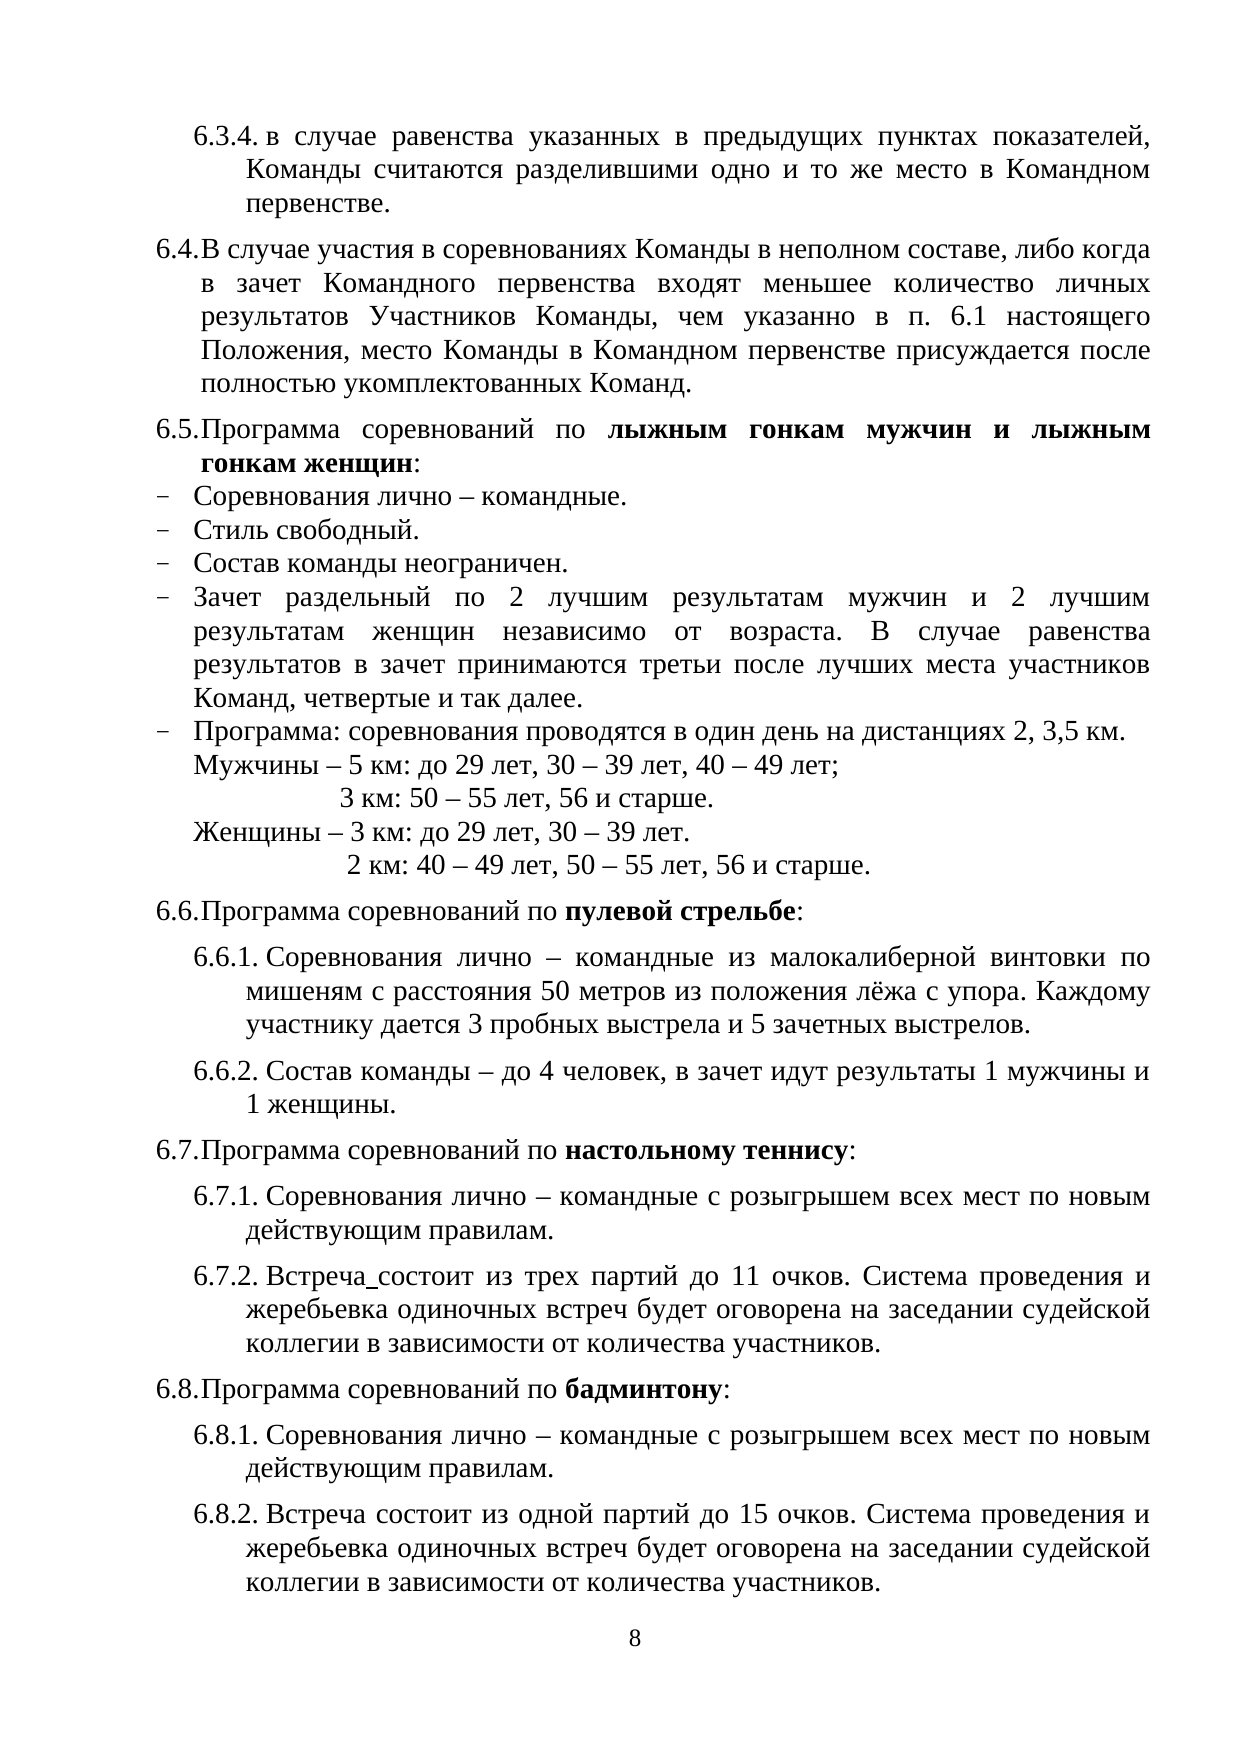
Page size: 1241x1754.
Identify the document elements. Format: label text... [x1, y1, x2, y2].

list Программа соревнований по бадминтону: [156, 1371, 1152, 1404]
list Состав команды – до 4 человек, в зачет идут результаты 1 мужчины и 1 женщины. [193, 1053, 1152, 1120]
list Состав команды неограничен. [156, 546, 1152, 579]
list Зачет раздельный по 2 лучшим результатам мужчин и 2 лучшим результатам женщин независимо от возраста. В случае равенства результатов в зачет принимаются третьи после лучших места участников Команд, четвертые и так далее. [156, 579, 1152, 713]
list Программа соревнований по настольному теннису: [156, 1132, 1152, 1166]
list 2 км: 40 – 49 лет, 50 – 55 лет, 56 и старше. [193, 847, 1152, 881]
list в случае равенства указанных в предыдущих пунктах показателей, Команды считаются разделившими одно и то же место в Командном первенстве. [193, 118, 1152, 219]
list Программа соревнований по пулевой стрельбе: [156, 893, 1152, 927]
list В случае участия в соревнованиях Команды в неполном составе, либо когда в зачет Командного первенства входят меньшее количество личных результатов Участников Команды, чем указанно в п. 6.1 настоящего Положения, место Команды в Командном первенстве присуждается после полностью укомплектованных Команд. [156, 231, 1152, 399]
list Соревнования лично – командные с розыгрышем всех мест по новым действующим правилам. [193, 1417, 1152, 1484]
list Соревнования лично – командные из малокалиберной винтовки по мишеням с расстояния из положения лёжа с упора. Каждому участнику дается 3 пробных выстрела и 5 зачетных выстрелов. [193, 939, 1152, 1040]
list 3 км: 50 – 55 лет, 56 и старше. [193, 780, 1152, 814]
list Женщины – 3 км: до 29 лет, 30 – 39 лет. [193, 814, 1152, 847]
list Программа: соревнования проводятся в один день на дистанциях 2, 3,5 км. [156, 713, 1152, 747]
list Соревнования лично – командные с розыгрышем всех мест по новым действующим правилам. [193, 1178, 1152, 1245]
list Встреча состоит из одной партий до 15 очков. Система проведения и жеребьевка одиночных встреч будет оговорена на заседании судейской коллегии в зависимости от количества участников. [193, 1497, 1152, 1597]
list Соревнования лично – командные. [156, 478, 1152, 512]
list Мужчины – 5 км: до 29 лет, 30 – 39 лет, 40 – 49 лет; [193, 747, 1152, 780]
list Программа соревнований по лыжным гонкам мужчин и лыжным гонкам женщин: [156, 411, 1152, 478]
list Встреча состоит из трех партий до 11 очков. Система проведения и жеребьевка одиночных встреч будет оговорена на заседании судейской коллегии в зависимости от количества участников. [193, 1258, 1152, 1358]
list Стиль свободный. [156, 512, 1152, 546]
